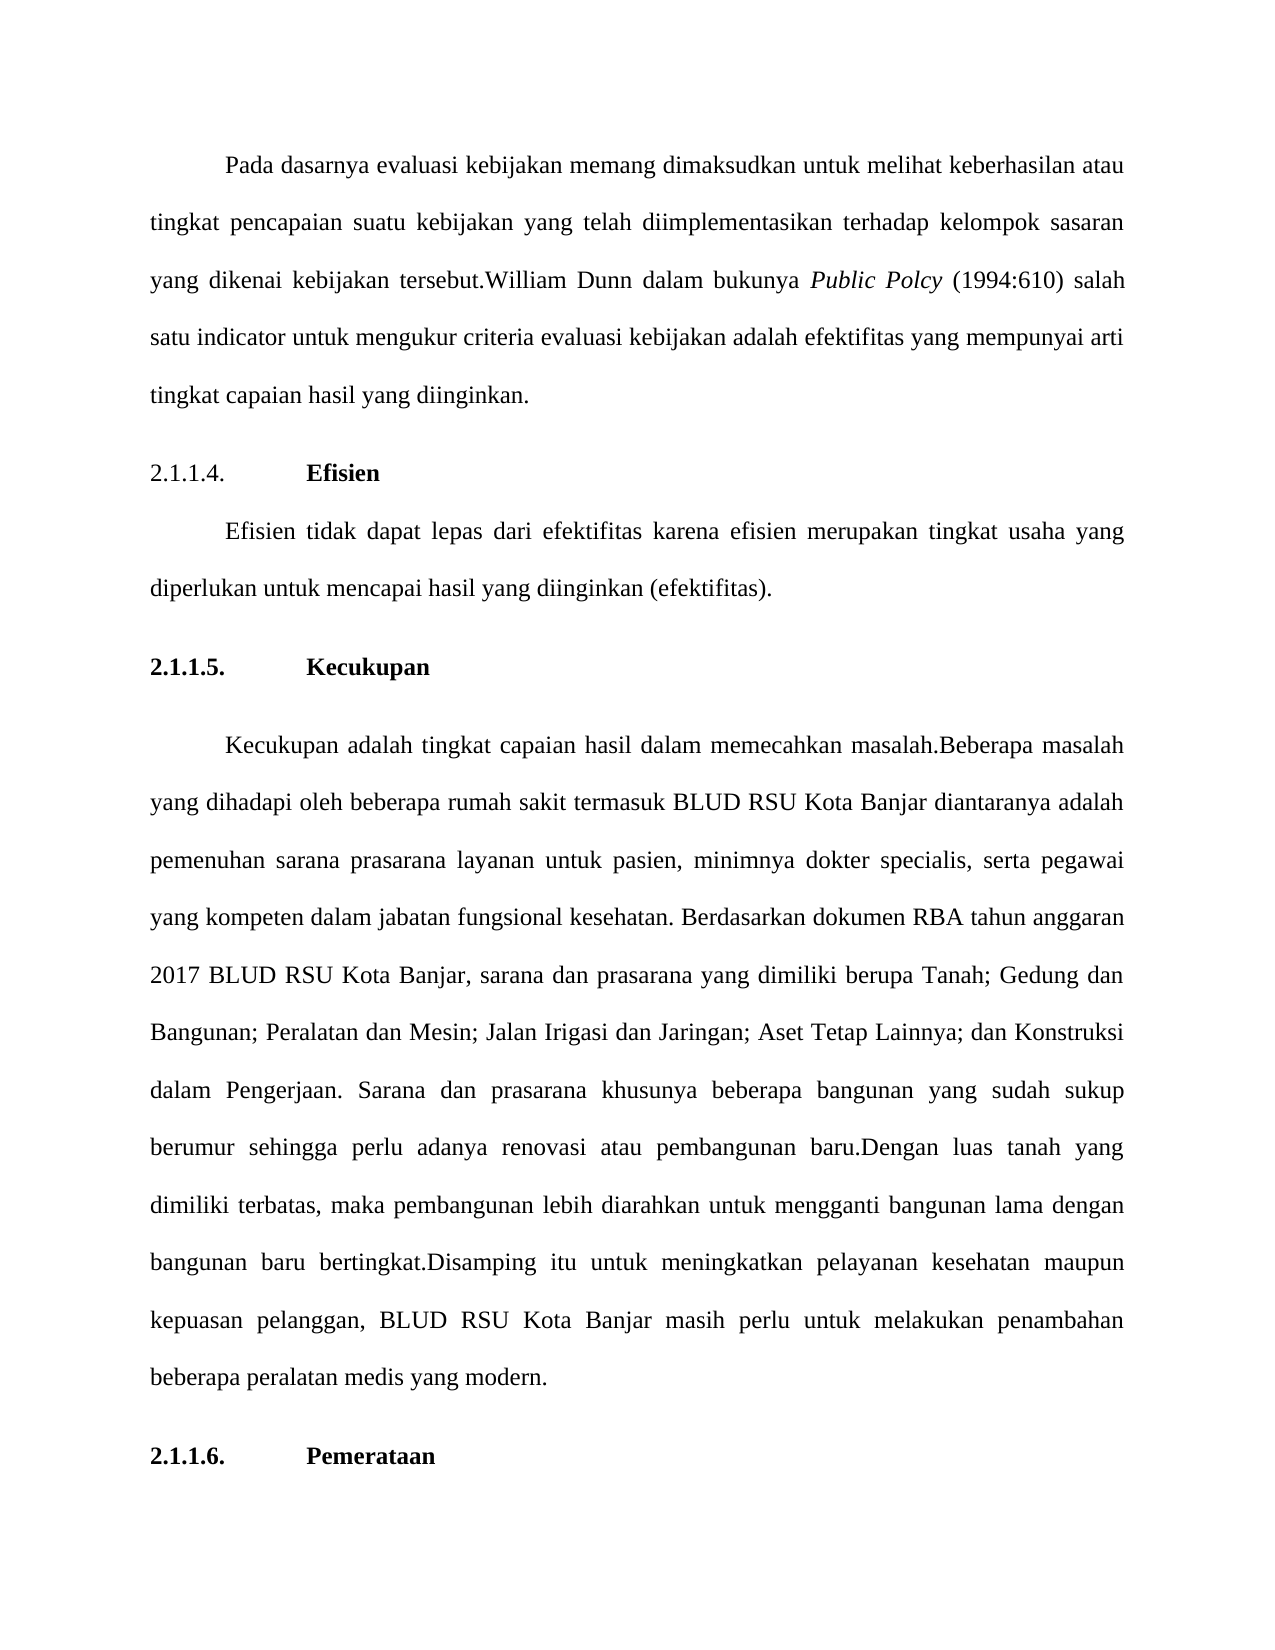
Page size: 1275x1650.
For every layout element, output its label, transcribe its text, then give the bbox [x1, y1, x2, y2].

text Efisien tidak dapat lepas dari efektifitas karena efisien merupakan tingkat usaha yang diperlukan untuk mencapai hasil yang diinginkan (efektifitas). [150, 516, 1125, 602]
text Pada dasarnya evaluasi kebijakan memang dimaksudkan untuk melihat keberhasilan atau tingkat pencapaian suatu kebijakan yang telah diimplementasikan terhadap kelompok sasaran yang dikenai kebijakan tersebut.William Dunn dalam bukunya Public Polcy (1994:610) salah satu indicator untuk mengukur criteria evaluasi kebijakan adalah efektifitas yang mempunyai arti tingkat capaian hasil yang diinginkan. [150, 150, 1125, 409]
text Kecukupan adalah tingkat capaian hasil dalam memecahkan masalah.Beberapa masalah yang dihadapi oleh beberapa rumah sakit termasuk BLUD RSU Kota Banjar diantaranya adalah pemenuhan sarana prasarana layanan untuk pasien, minimnya dokter specialis, serta pegawai yang kompeten dalam jabatan fungsional kesehatan. Berdasarkan dokumen RBA tahun anggaran 2017 BLUD RSU Kota Banjar, sarana dan prasarana yang dimiliki berupa Tanah; Gedung dan Bangunan; Peralatan dan Mesin; Jalan Irigasi dan Jaringan; Aset Tetap Lainnya; dan Konstruksi dalam Pengerjaan. Sarana dan prasarana khusunya beberapa bangunan yang sudah sukup berumur sehingga perlu adanya renovasi atau pembangunan baru.Dengan luas tanah yang dimiliki terbatas, maka pembangunan lebih diarahkan untuk mengganti bangunan lama dengan bangunan baru bertingkat.Disamping itu untuk meningkatkan pelayanan kesehatan maupun kepuasan pelanggan, BLUD RSU Kota Banjar masih perlu untuk melakukan penambahan beberapa peralatan medis yang modern. [150, 730, 1125, 1391]
list Efisien [150, 458, 1125, 487]
list Kecukupan [150, 652, 1125, 680]
list Pemerataan [150, 1441, 1125, 1469]
